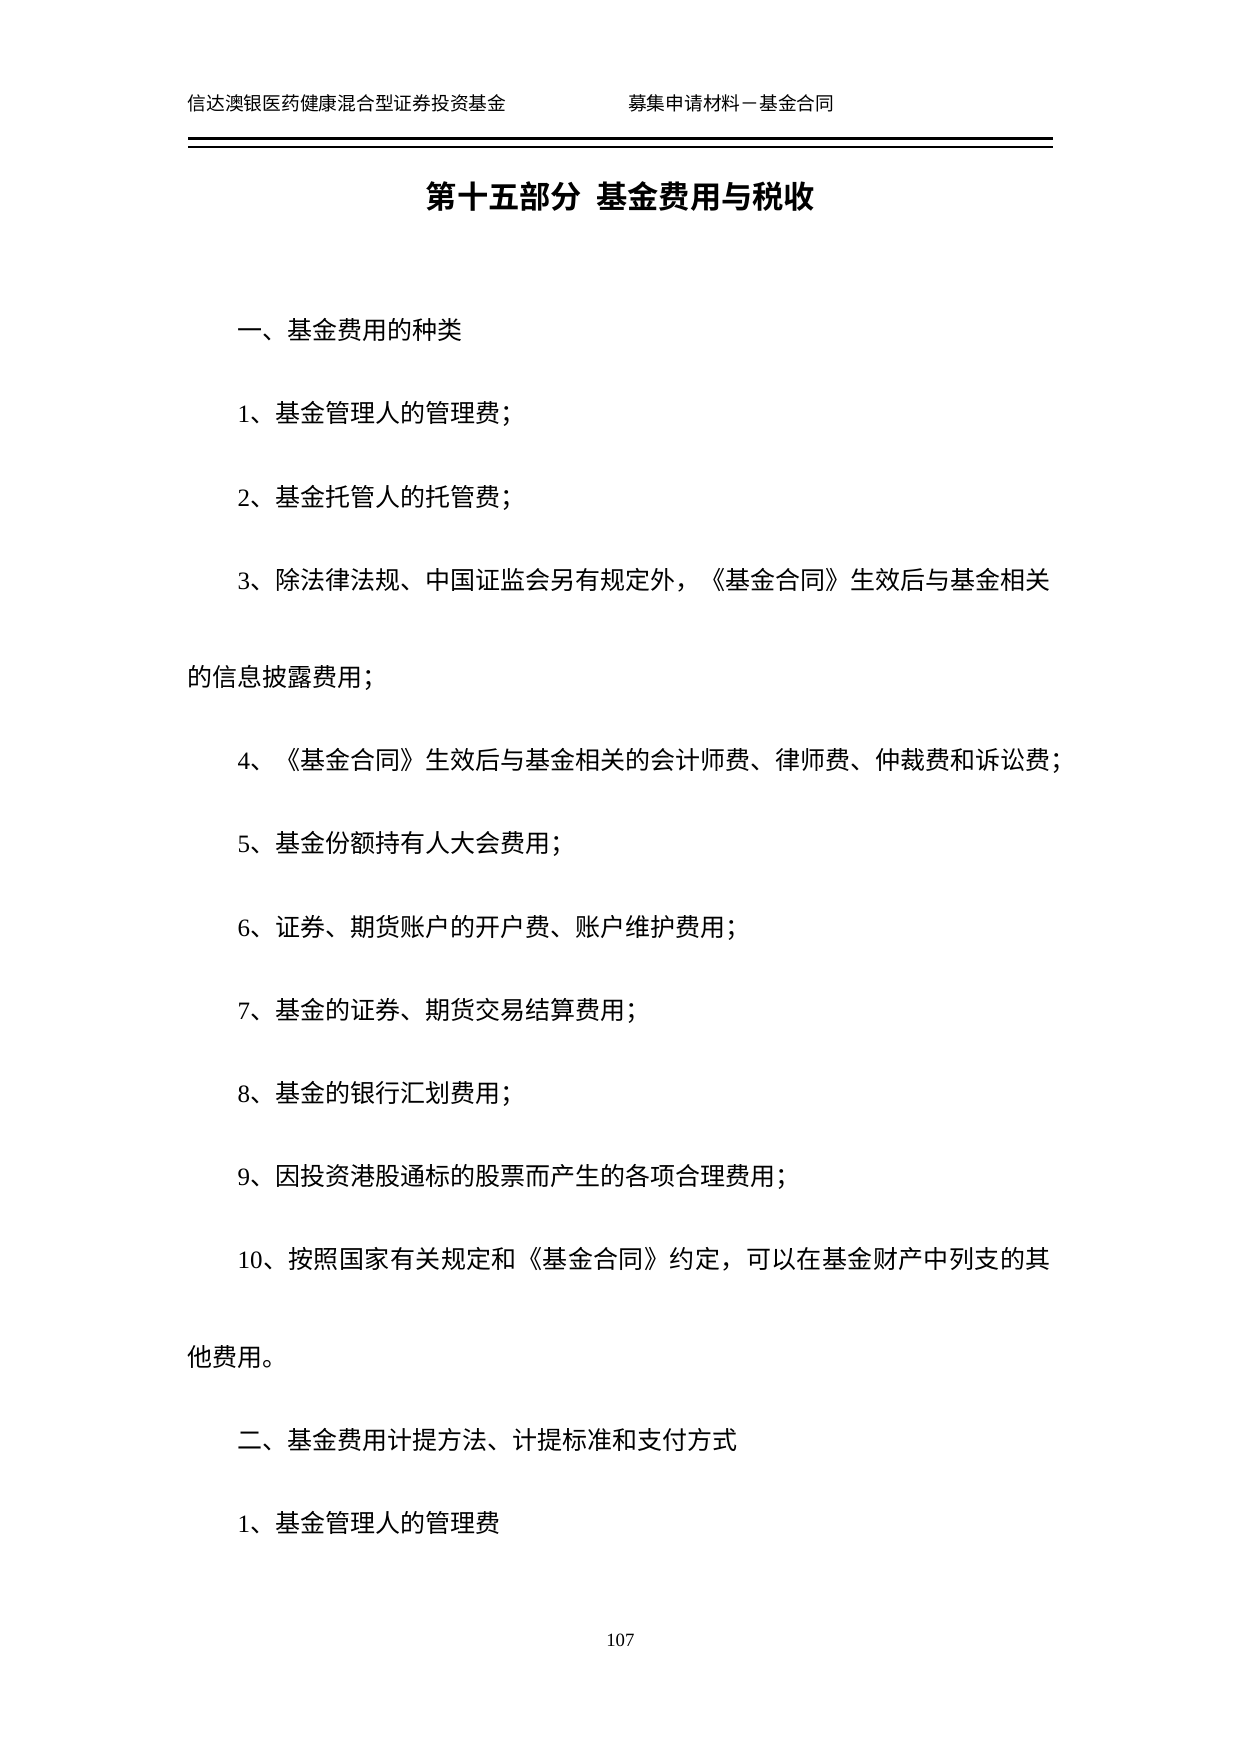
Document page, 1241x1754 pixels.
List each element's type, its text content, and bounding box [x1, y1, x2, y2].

text 7、基金的证券、期货交易结算费用； [187, 976, 1053, 1041]
text 5、基金份额持有人大会费用； [187, 809, 1053, 874]
text 8、基金的银行汇划费用； [187, 1059, 1053, 1124]
text 3、除法律法规、中国证监会另有规定外，《基金合同》生效后与基金相关的信息披露费用； [187, 546, 1053, 708]
text 1、基金管理人的管理费； [187, 379, 1053, 444]
text 一、基金费用的种类 [187, 296, 1053, 361]
text 10、按照国家有关规定和《基金合同》约定，可以在基金财产中列支的其他费用。 [187, 1225, 1053, 1388]
text 6、证券、期货账户的开户费、账户维护费用； [187, 893, 1053, 958]
text 9、因投资港股通标的股票而产生的各项合理费用； [187, 1142, 1053, 1207]
text 4、《基金合同》生效后与基金相关的会计师费、律师费、仲裁费和诉讼费； [187, 726, 1053, 791]
text 1、基金管理人的管理费 [187, 1489, 1053, 1554]
subtitle 第十五部分 基金费用与税收 [187, 162, 1053, 227]
text 2、基金托管人的托管费； [187, 463, 1053, 528]
text 二、基金费用计提方法、计提标准和支付方式 [187, 1406, 1053, 1471]
